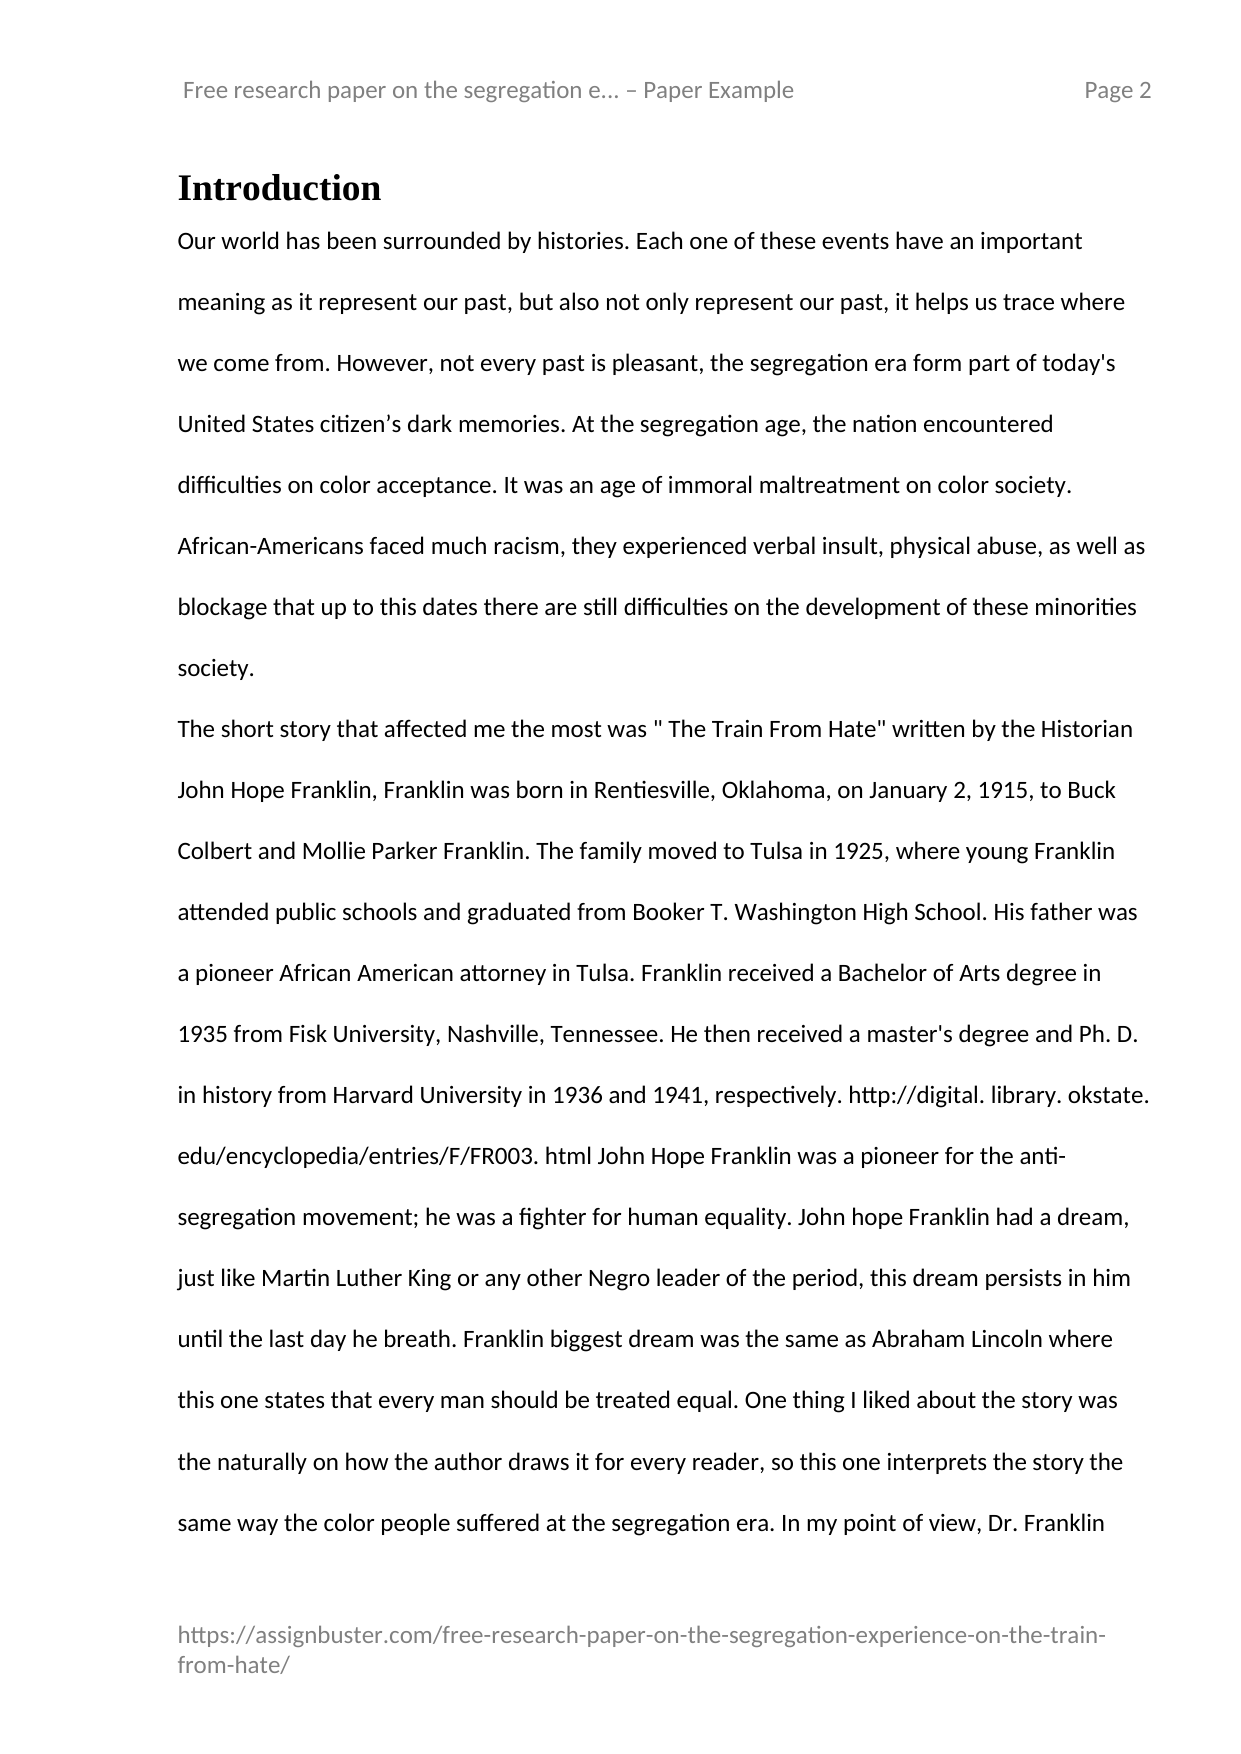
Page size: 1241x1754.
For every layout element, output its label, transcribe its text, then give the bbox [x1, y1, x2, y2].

subtitle Introduction [177, 166, 1152, 209]
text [177, 225, 1152, 1537]
